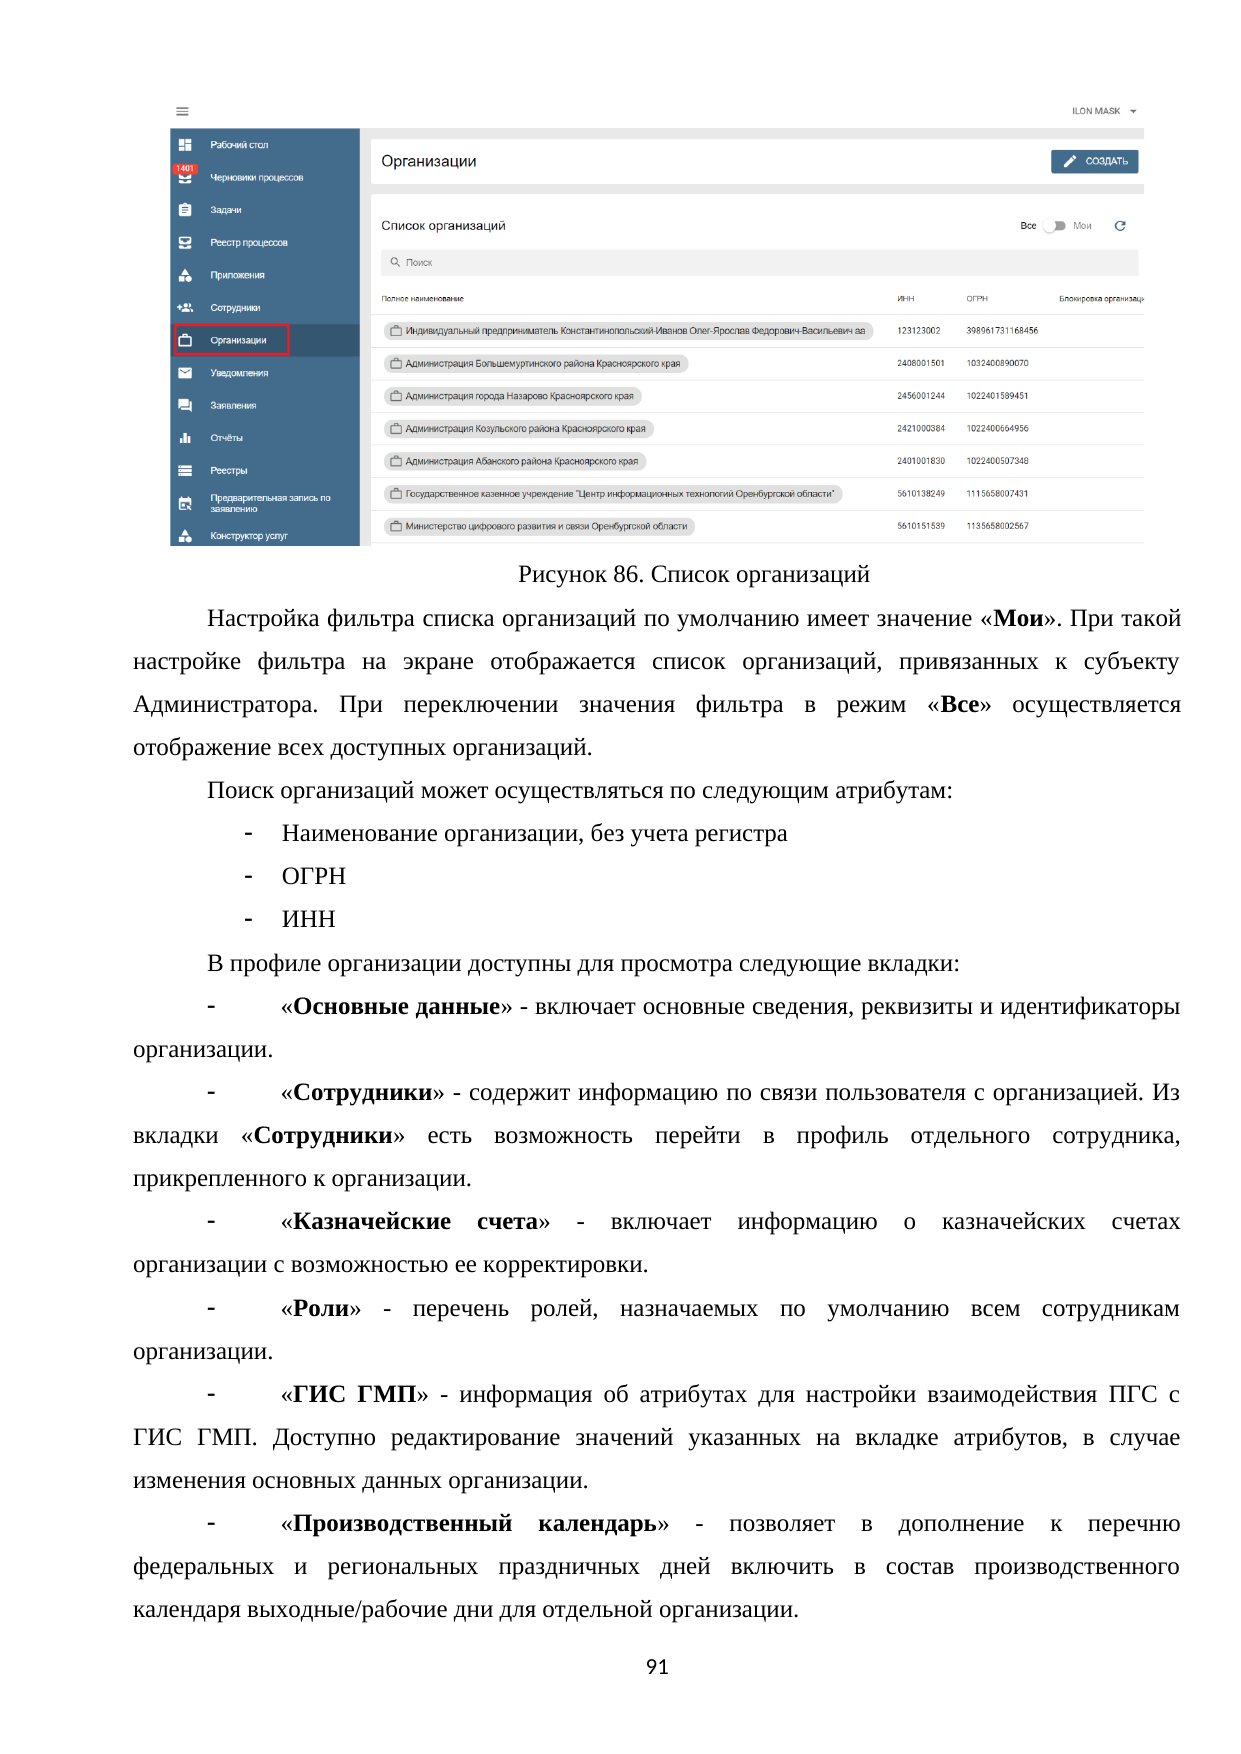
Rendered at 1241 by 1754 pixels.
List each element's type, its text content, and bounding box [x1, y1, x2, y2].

text Настройка фильтра списка организаций по умолчанию имеет значение «Мои». При такой настройке фильтра на экране отображается список организаций, привязанных к субъекту Администратора. При переключении значения фильтра в режим «Все» осуществляется отображение всех доступных организаций. [133, 603, 1181, 761]
text Поиск организаций может осуществляться по следующим атрибутам: [133, 775, 1181, 804]
text В профиле организации доступны для просмотра следующие вкладки: [133, 948, 1181, 976]
list «Сотрудники» - содержит информацию по связи пользователя с организацией. Из вкладки «Сотрудники» есть возможность перейти в профиль отдельного сотрудника, прикрепленного к организации. [133, 1077, 1181, 1192]
list «Основные данные» - включает основные сведения, реквизиты и идентификаторы организации. [133, 991, 1181, 1063]
list «ГИС ГМП» - информация об атрибутах для настройки взаимодействия ПГС с ГИС ГМП. Доступно редактирование значений указанных на вкладке атрибутов, в случае изменения основных данных организации. [133, 1379, 1181, 1494]
picture [170, 101, 1145, 546]
list ИНН [244, 904, 1181, 933]
list «Производственный календарь» - позволяет в дополнение к перечню федеральных и региональных праздничных дней включить в состав производственного календаря выходные/рабочие дни для отдельной организации. [133, 1508, 1181, 1623]
list ОГРН [244, 861, 1181, 890]
list Наименование организации, без учета регистра [244, 818, 1181, 847]
list «Роли» - перечень ролей, назначаемых по умолчанию всем сотрудникам организации. [133, 1293, 1181, 1364]
text Рисунок 86. Список организаций [133, 559, 1181, 588]
list «Казначейские счета» - включает информацию о казначейских счетах организации с возможностью ее корректировки. [133, 1206, 1181, 1278]
